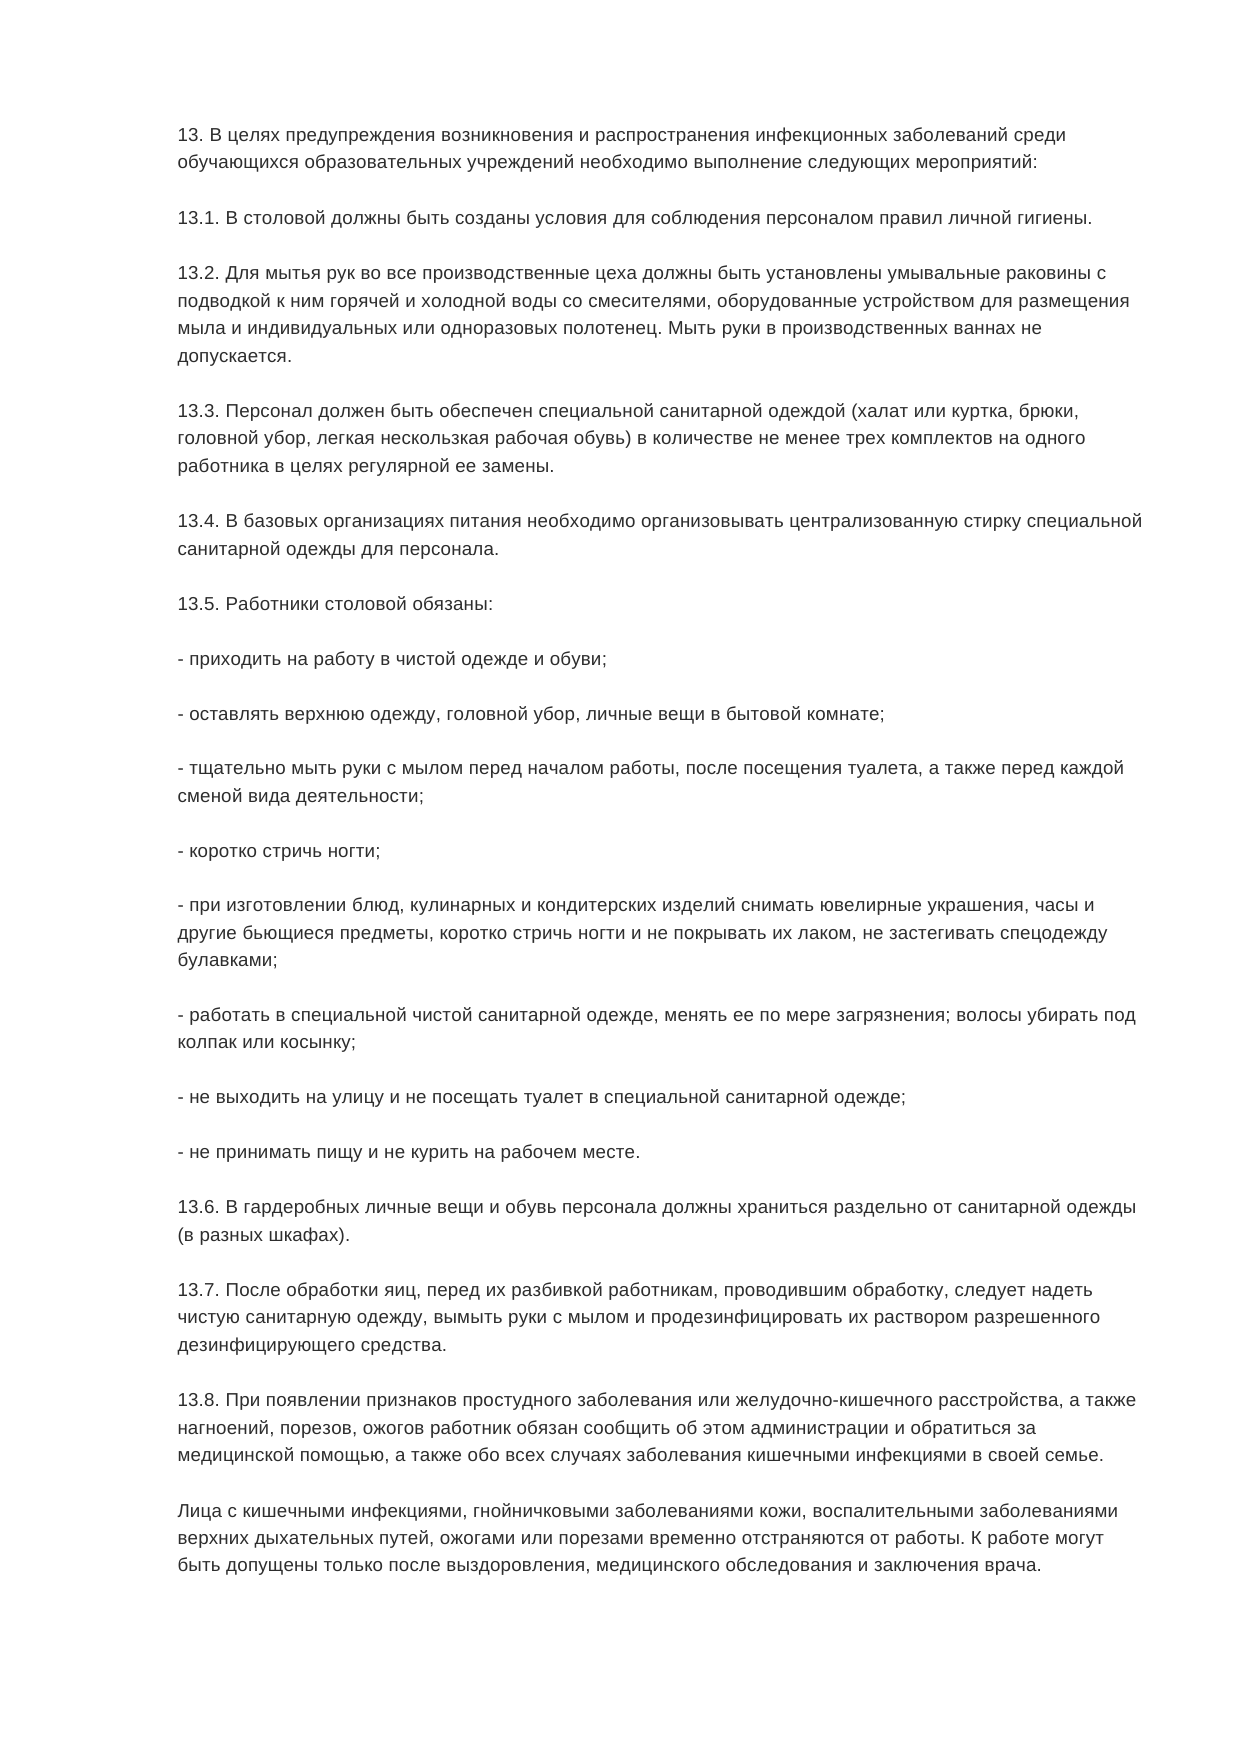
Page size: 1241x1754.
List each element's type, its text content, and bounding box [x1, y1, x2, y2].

text 13.2. Для мытья рук во все производственные цеха должны быть установлены умывальные раковины с подводкой к ним горячей и холодной воды со смесителями, оборудованные устройством для размещения мыла и индивидуальных или одноразовых полотенец. Мыть руки в производственных ваннах не допускается. [177, 256, 1152, 394]
text 13. В целях предупреждения возникновения и распространения инфекционных заболеваний среди обучающихся образовательных учреждений необходимо выполнение следующих мероприятий: [177, 118, 1152, 201]
text 13.6. В гардеробных личные вещи и обувь персонала должны храниться раздельно от санитарной одежды (в разных шкафах). [177, 1190, 1152, 1273]
text Лица с кишечными инфекциями, гнойничковыми заболеваниями кожи, воспалительными заболеваниями верхних дыхательных путей, ожогами или порезами временно отстраняются от работы. К работе могут быть допущены только после выздоровления, медицинского обследования и заключения врача. [177, 1493, 1152, 1604]
text 13.3. Персонал должен быть обеспечен специальной санитарной одеждой (халат или куртка, брюки, головной убор, легкая нескользкая рабочая обувь) в количестве не менее трех комплектов на одного работника в целях регулярной ее замены. [177, 394, 1152, 504]
text 13.5. Работники столовой обязаны: - приходить на работу в чистой одежде и обуви; - оставлять верхнюю одежду, головной убор, личные вещи в бытовой комнате; - тщательно мыть руки с мылом перед началом работы, после посещения туалета, а также перед каждой сменой вида деятельности; - коротко стричь ногти; - при изготовлении блюд, кулинарных и кондитерских изделий снимать ювелирные украшения, часы и другие бьющиеся предметы, коротко стричь ногти и не покрывать их лаком, не застегивать спецодежду булавками; - работать в специальной чистой санитарной одежде, менять ее по мере загрязнения; волосы убирать под колпак или косынку; - не выходить на улицу и не посещать туалет в специальной санитарной одежде; - не принимать пищу и не курить на рабочем месте. [177, 587, 1152, 1190]
text 13.7. После обработки яиц, перед их разбивкой работникам, проводившим обработку, следует надеть чистую санитарную одежду, вымыть руки с мылом и продезинфицировать их раствором разрешенного дезинфицирующего средства. [177, 1273, 1152, 1383]
text 13.8. При появлении признаков простудного заболевания или желудочно-кишечного расстройства, а также нагноений, порезов, ожогов работник обязан сообщить об этом администрации и обратиться за медицинской помощью, а также обо всех случаях заболевания кишечными инфекциями в своей семье. [177, 1383, 1152, 1493]
text 13.4. В базовых организациях питания необходимо организовывать централизованную стирку специальной санитарной одежды для персонала. [177, 504, 1152, 587]
text 13.1. В столовой должны быть созданы условия для соблюдения персоналом правил личной гигиены. [177, 201, 1152, 256]
